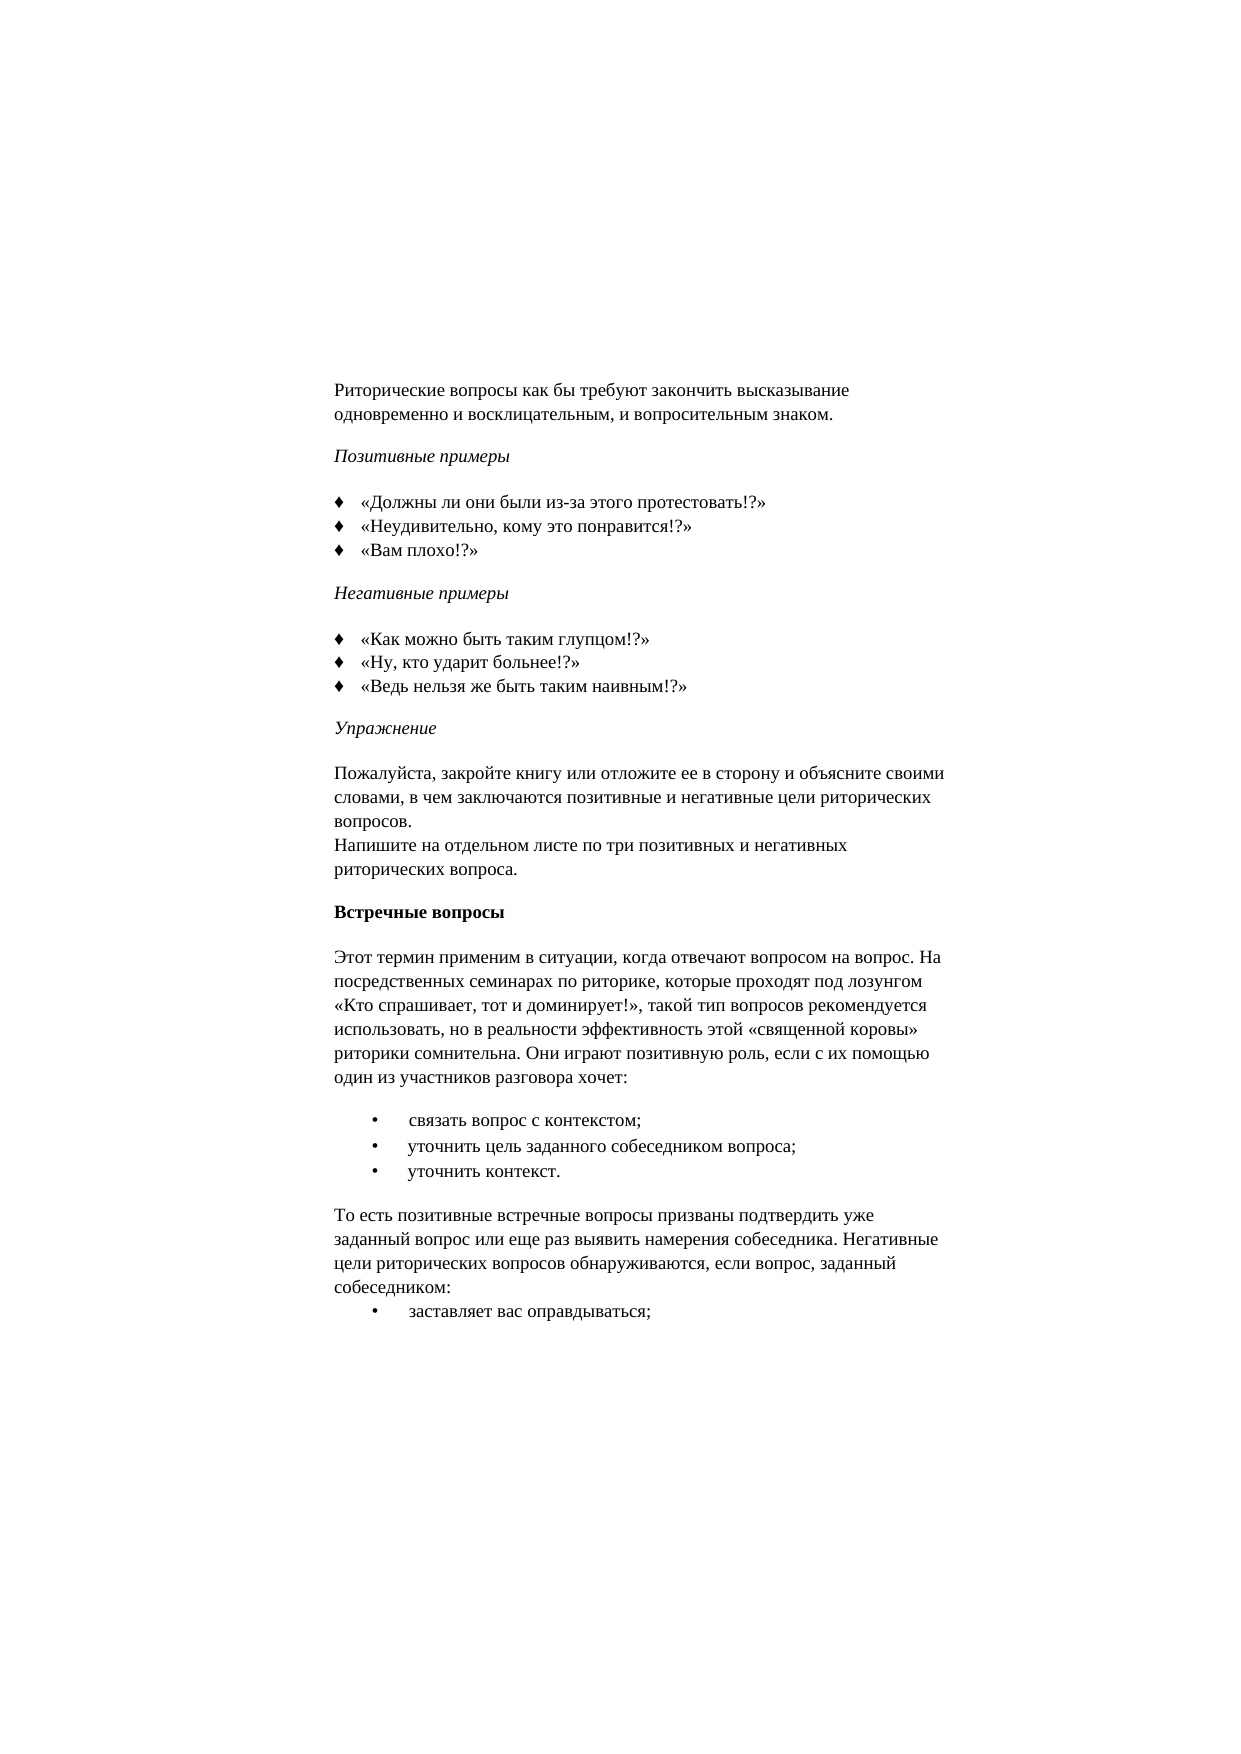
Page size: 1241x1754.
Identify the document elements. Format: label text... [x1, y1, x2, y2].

text То есть позитивные встречные вопросы призваны подтвердить уже заданный вопрос или еще раз выявить намерения собеседника. Негативные цели риторических вопросов обнаруживаются, если вопрос, заданный собеседником: [334, 1203, 955, 1298]
list уточнить цель заданного собеседником вопроса; [371, 1132, 984, 1157]
text Позитивные примеры [334, 447, 984, 467]
text Упражнение [334, 719, 984, 738]
text Встречные вопросы [334, 902, 984, 922]
text Пожалуйста, закройте книгу или отложите ее в сторону и объясните своими словами, в чем заключаются позитивные и негативные цели риторических вопросов. [334, 761, 955, 832]
list уточнить контекст. [371, 1157, 984, 1183]
list «Ведь нельзя же быть таким наивным!?» [334, 673, 984, 697]
text Риторические вопросы как бы требуют закончить высказывание одновременно и восклицательным, и вопросительным знаком. [334, 377, 955, 425]
list «Неудивительно, кому это понравится!?» [334, 513, 984, 537]
text Этот термин применим в ситуации, когда отвечают вопросом на вопрос. На посредственных семинарах по риторике, которые проходят под лозунгом «Кто спрашивает, тот и доминирует!», такой тип вопросов рекомендуется использовать, но в реальности эффективность этой «священной коровы» риторики сомнительна. Они играют позитивную роль, если с их помощью один из участников разговора хочет: [334, 945, 955, 1088]
text Напишите на отдельном листе по три позитивных и негативных риторических вопроса. [334, 832, 955, 880]
list «Должны ли они были из-за этого протестовать!?» [334, 489, 984, 513]
list заставляет вас оправдываться; [371, 1298, 984, 1322]
list связать вопрос с контекстом; [371, 1106, 984, 1132]
list «Вам плохо!?» [334, 537, 984, 561]
text Негативные примеры [334, 583, 984, 603]
list «Как можно быть таким глупцом!?» [334, 626, 984, 650]
list «Ну, кто ударит больнее!?» [334, 650, 984, 673]
